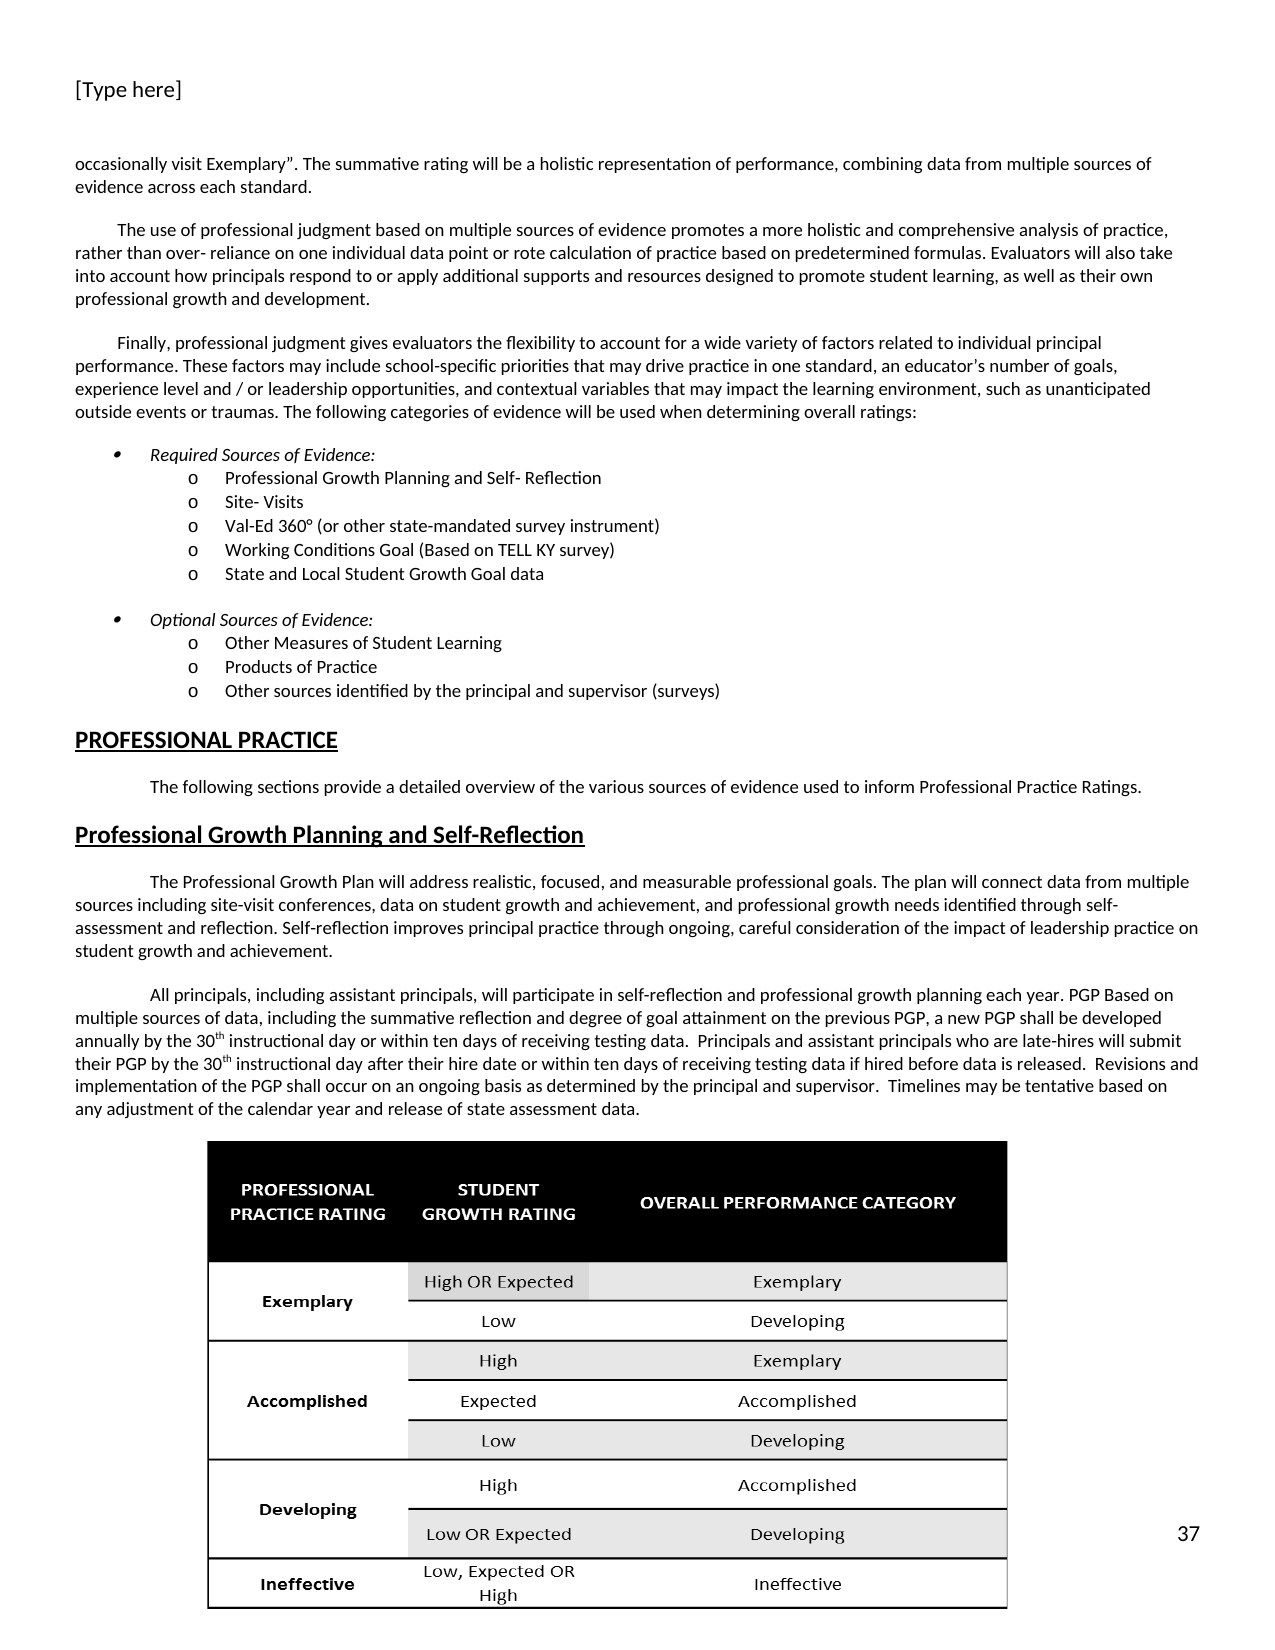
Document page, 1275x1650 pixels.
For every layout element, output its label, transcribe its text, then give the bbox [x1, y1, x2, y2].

list Products of Practice [187, 655, 1200, 679]
text The following sections provide a detailed overview of the various sources of evidence used to inform Professional Practice Ratings. [75, 775, 1200, 798]
text The Professional Growth Plan will address realistic, focused, and measurable professional goals. The plan will connect data from multiple sources including site-visit conferences, data on student growth and achievement, and professional growth needs identified through self-assessment and reflection. Self-reflection improves principal practice through ongoing, careful consideration of the impact of leadership practice on student growth and achievement. [75, 870, 1200, 962]
list Other sources identified by the principal and supervisor (surveys) [187, 679, 1200, 703]
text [75, 152, 1200, 198]
list Professional Growth Planning and Self- Reflection [187, 466, 1200, 490]
list Other Measures of Student Learning [187, 632, 1200, 655]
list Required Sources of Evidence: [112, 443, 1200, 466]
list Val-Ed 360° (or other state-mandated survey instrument) [187, 514, 1200, 538]
list Working Conditions Goal (Based on TELL KY survey) [187, 538, 1200, 562]
text All principals, including assistant principals, will participate in self-reflection and professional growth planning each year. PGP Based on multiple sources of data, including the summative reflection and degree of goal attainment on the previous PGP, a new PGP shall be developed annually by the 30th instructional day or within ten days of receiving testing data. Principals and assistant principals who are late-hires will submit their PGP by the 30th instructional day after their hire date or within ten days of receiving testing data if hired before data is released. Revisions and implementation of the PGP shall occur on an ongoing basis as determined by the principal and supervisor. Timelines may be tentative based on any adjustment of the calendar year and release of state assessment data. [75, 983, 1200, 1120]
list State and Local Student Growth Goal data [187, 562, 1200, 586]
list Site- Visits [187, 490, 1200, 514]
text Finally, professional judgment gives evaluators the flexibility to account for a wide variety of factors related to individual principal performance. These factors may include school-specific priorities that may drive practice in one standard, an educator’s number of goals, experience level and / or leadership opportunities, and contextual variables that may impact the learning environment, such as unanticipated outside events or traumas. The following categories of evidence will be used when determining overall ratings: [75, 331, 1200, 423]
text PROFESSIONAL PRACTICE [75, 724, 1200, 754]
text Professional Growth Planning and Self-Reflection [75, 819, 1200, 849]
picture [207, 1141, 1008, 1617]
list Optional Sources of Evidence: [112, 609, 1200, 632]
text The use of professional judgment based on multiple sources of evidence promotes a more holistic and comprehensive analysis of practice, rather than over- reliance on one individual data point or rote calculation of practice based on predetermined formulas. Evaluators will also take into account how principals respond to or apply additional supports and resources designed to promote student learning, as well as their own professional growth and development. [75, 218, 1200, 310]
